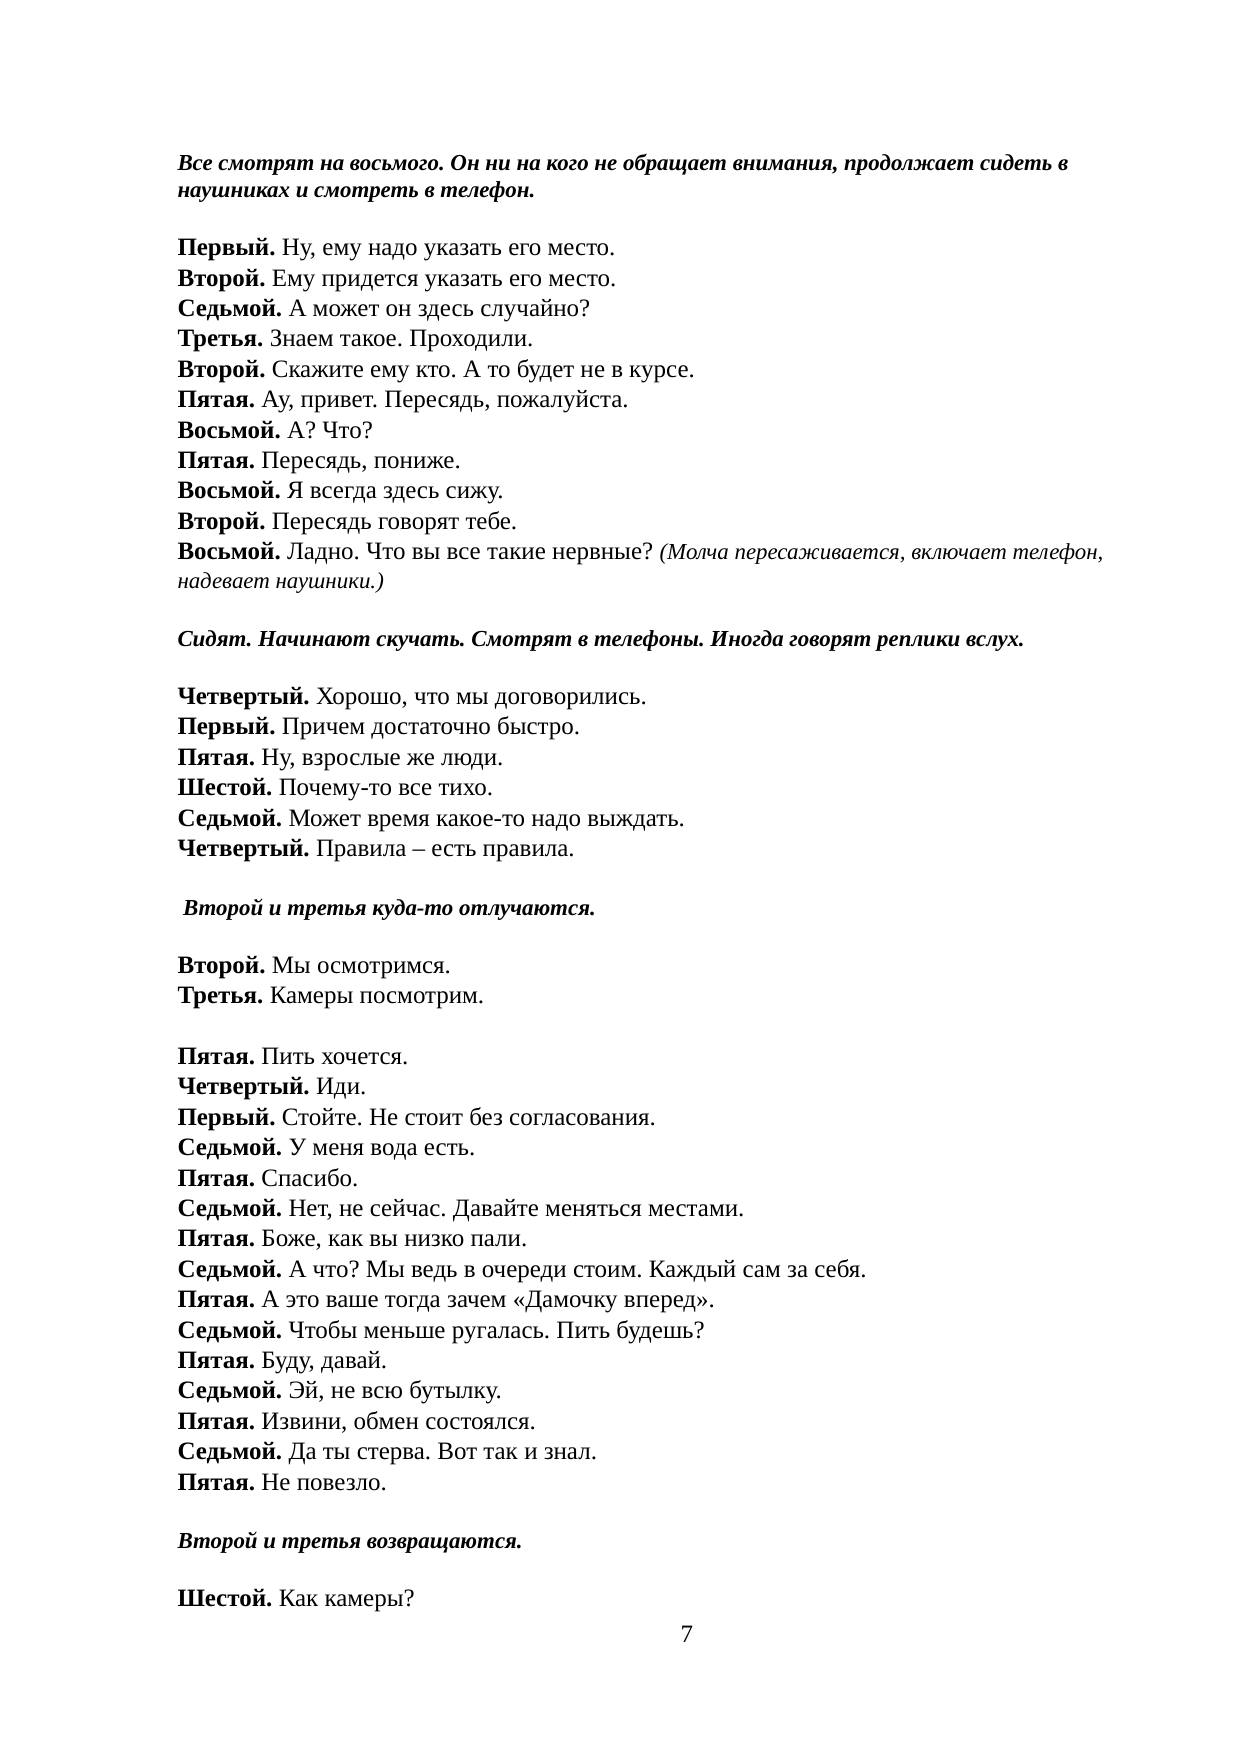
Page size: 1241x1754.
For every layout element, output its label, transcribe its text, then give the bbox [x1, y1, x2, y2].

text Сидят. Начинают скучать. Смотрят в телефоны. Иногда говорят реплики вслух. [177, 625, 1152, 651]
text Пятая. Не повезло. [177, 1467, 1152, 1496]
text Второй и третья куда-то отлучаются. [177, 894, 1152, 920]
text Седьмой. Может время какое-то надо выждать. [177, 803, 1152, 831]
text Второй. Мы осмотримся. [177, 950, 1152, 978]
text Восьмой. А? Что? [177, 415, 1152, 443]
text Седьмой. Нет, не сейчас. Давайте меняться местами. [177, 1193, 1152, 1222]
text Первый. Ну, ему надо указать его место. [177, 232, 1152, 261]
text Седьмой. У меня вода есть. [177, 1132, 1152, 1161]
text Пятая. Ау, привет. Пересядь, пожалуйста. [177, 384, 1152, 413]
text Третья. Камеры посмотрим. [177, 980, 1152, 1009]
text Четвертый. Иди. [177, 1071, 1152, 1100]
text Шестой. Как камеры? [177, 1583, 1152, 1612]
text Третья. Знаем такое. Проходили. [177, 323, 1152, 352]
text Пятая. Ну, взрослые же люди. [177, 742, 1152, 771]
text Седьмой. А что? Мы ведь в очереди стоим. Каждый сам за себя. [177, 1254, 1152, 1283]
text Четвертый. Правила – есть правила. [177, 833, 1152, 862]
text Восьмой. Ладно. Что вы все такие нервные? (Молча пересаживается, включает телефон, надевает наушники.) [177, 536, 1152, 593]
text Седьмой. Да ты стерва. Вот так и знал. [177, 1436, 1152, 1465]
text Седьмой. Чтобы меньше ругалась. Пить будешь? [177, 1315, 1152, 1343]
text Пятая. А это ваше тогда зачем «Дамочку вперед». [177, 1284, 1152, 1313]
text Первый. Стойте. Не стоит без согласования. [177, 1102, 1152, 1131]
text Пятая. Боже, как вы низко пали. [177, 1223, 1152, 1252]
text Пятая. Извини, обмен состоялся. [177, 1406, 1152, 1435]
text Все смотрят на восьмого. Он ни на кого не обращает внимания, продолжает сидеть в наушниках и смотреть в телефон. [177, 148, 1152, 203]
text Седьмой. Эй, не всю бутылку. [177, 1376, 1152, 1404]
text Пятая. Пить хочется. [177, 1041, 1152, 1070]
text Второй и третья возвращаются. [177, 1528, 1152, 1554]
text Пятая. Буду, давай. [177, 1345, 1152, 1374]
text Пятая. Спасибо. [177, 1163, 1152, 1191]
text Седьмой. А может он здесь случайно? [177, 293, 1152, 322]
text Первый. Причем достаточно быстро. [177, 711, 1152, 740]
text Пятая. Пересядь, пониже. [177, 445, 1152, 474]
text Восьмой. Я всегда здесь сижу. [177, 476, 1152, 504]
text Второй. Пересядь говорят тебе. [177, 506, 1152, 535]
text Второй. Ему придется указать его место. [177, 263, 1152, 291]
text Второй. Скажите ему кто. А то будет не в курсе. [177, 354, 1152, 383]
text Четвертый. Хорошо, что мы договорились. [177, 681, 1152, 710]
text Шестой. Почему-то все тихо. [177, 772, 1152, 801]
